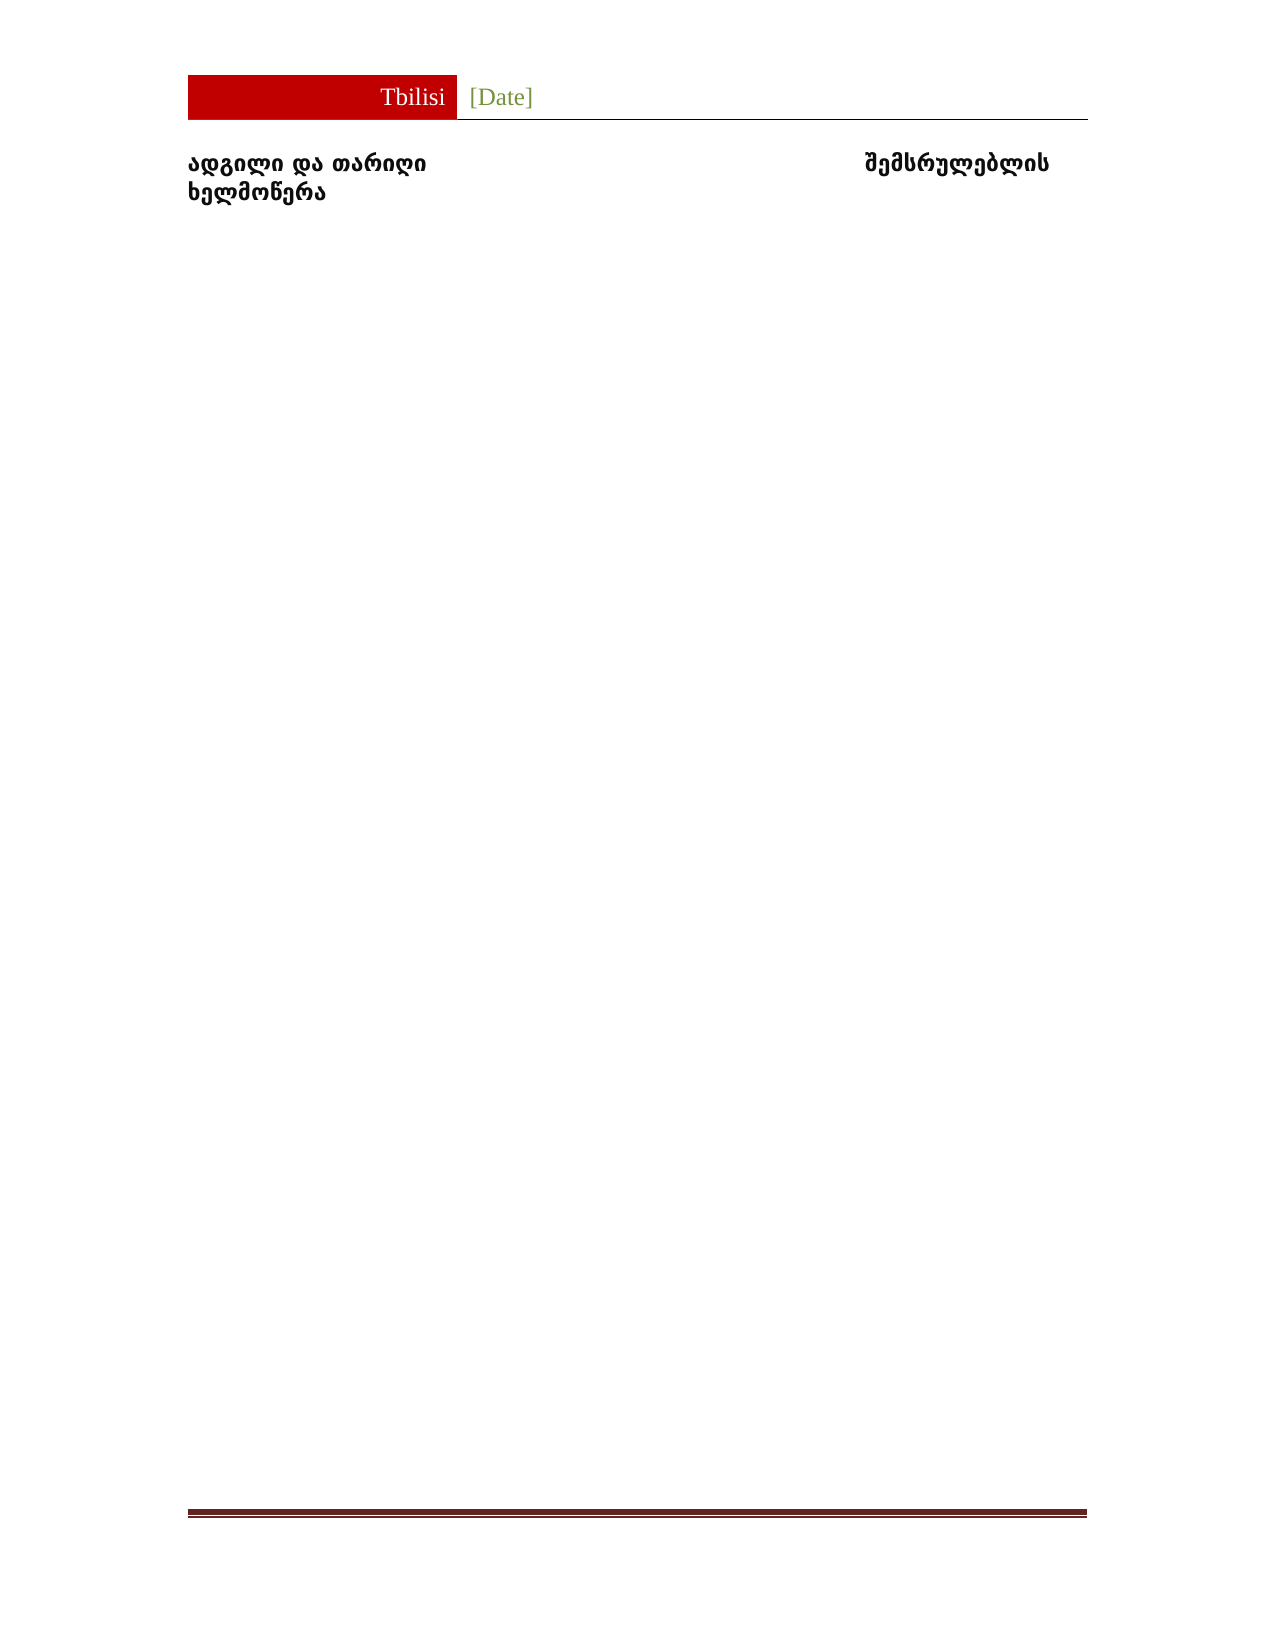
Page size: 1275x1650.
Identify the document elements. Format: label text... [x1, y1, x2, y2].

list ადგილი და თარიღი შემსრულებლის ხელმოწერა [187, 150, 1087, 206]
